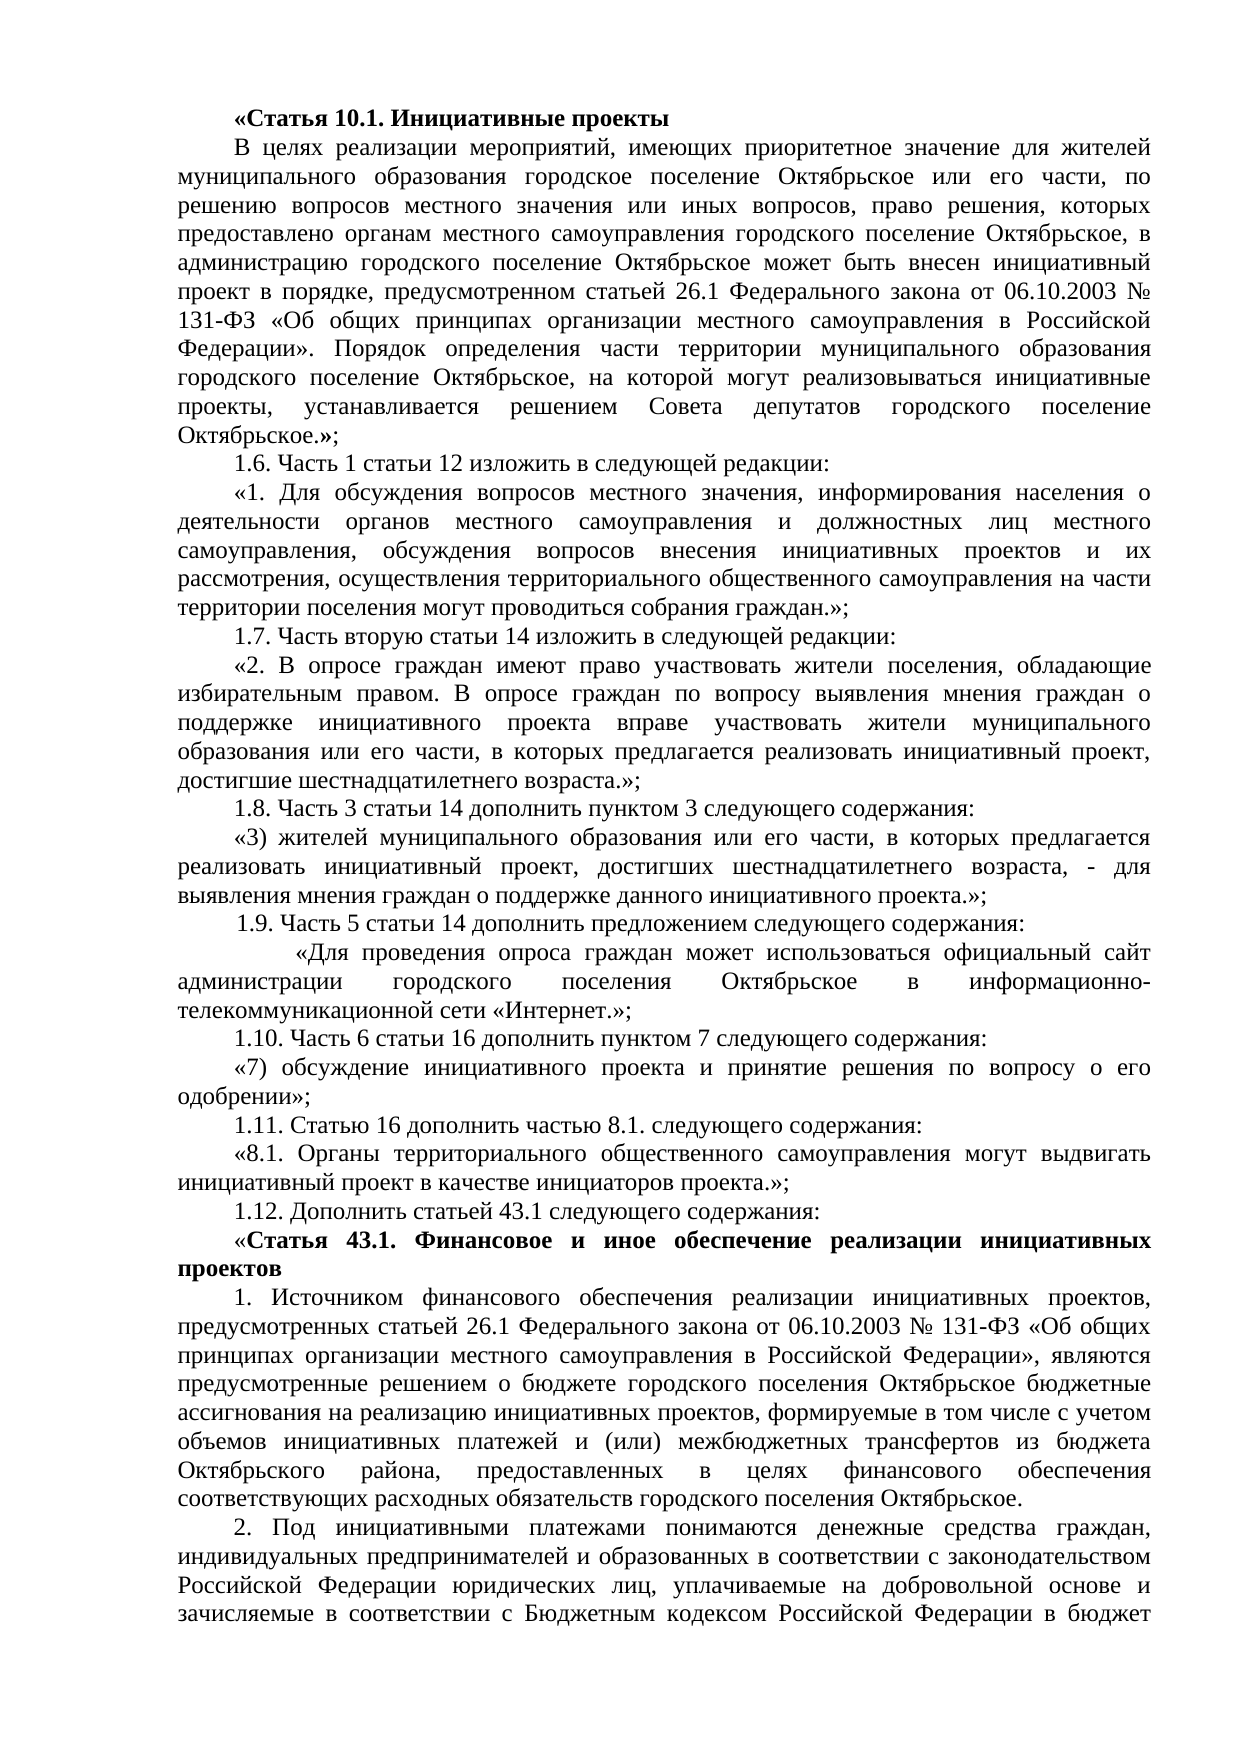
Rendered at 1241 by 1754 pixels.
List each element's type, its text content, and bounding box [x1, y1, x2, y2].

text 1. Источником финансового обеспечения реализации инициативных проектов, предусмотренных статьей 26.1 Федерального закона от 06.10.2003 № 131-ФЗ «Об общих принципах организации местного самоуправления в Российской Федерации», являются предусмотренные решением о бюджете городского поселения Октябрьское бюджетные ассигнования на реализацию инициативных проектов, формируемые в том числе с учетом объемов инициативных платежей и (или) межбюджетных трансфертов из бюджета Октябрьского района, предоставленных в целях финансового обеспечения соответствующих расходных обязательств городского поселения Октябрьское. [177, 1282, 1152, 1512]
text В целях реализации мероприятий, имеющих приоритетное значение для жителей муниципального образования городское поселение Октябрьское или его части, по решению вопросов местного значения или иных вопросов, право решения, которых предоставлено органам местного самоуправления городского поселение Октябрьское, в администрацию городского поселение Октябрьское может быть внесен инициативный проект в порядке, предусмотренном статьей 26.1 Федерального закона от 06.10.2003 № 131-ФЗ «Об общих принципах организации местного самоуправления в Российской Федерации». Порядок определения части территории муниципального образования городского поселение Октябрьское, на которой могут реализовываться инициативные проекты, устанавливается решением Совета депутатов городского поселение Октябрьское.»; [177, 132, 1152, 448]
text «Статья 10.1. Инициативные проекты [177, 103, 1152, 132]
text 1.8. Часть 3 статьи 14 дополнить пунктом 3 следующего содержания: [177, 793, 1152, 822]
text 1.6. Часть 1 статьи 12 изложить в следующей редакции: [177, 448, 1152, 477]
text «8.1. Органы территориального общественного самоуправления могут выдвигать инициативный проект в качестве инициаторов проекта.»; [177, 1138, 1152, 1196]
text «2. В опросе граждан имеют право участвовать жители поселения, обладающие избирательным правом. В опросе граждан по вопросу выявления мнения граждан о поддержке инициативного проекта вправе участвовать жители муниципального образования или его части, в которых предлагается реализовать инициативный проект, достигшие шестнадцатилетнего возраста.»; [177, 650, 1152, 793]
text 1.9. Часть 5 статьи 14 дополнить предложением следующего содержания: [177, 908, 1152, 937]
text «7) обсуждение инициативного проекта и принятие решения по вопросу о его одобрении»; [177, 1052, 1152, 1110]
text «Статья 43.1. Финансовое и иное обеспечение реализации инициативных проектов [177, 1225, 1152, 1282]
text 1.11. Статью 16 дополнить частью 8.1. следующего содержания: [177, 1110, 1152, 1138]
text «3) жителей муниципального образования или его части, в которых предлагается реализовать инициативный проект, достигших шестнадцатилетнего возраста, - для выявления мнения граждан о поддержке данного инициативного проекта.»; [177, 822, 1152, 908]
text 1.10. Часть 6 статьи 16 дополнить пунктом 7 следующего содержания: [177, 1023, 1152, 1052]
text 1.7. Часть вторую статьи 14 изложить в следующей редакции: [177, 621, 1152, 650]
text 1.12. Дополнить статьей 43.1 следующего содержания: [177, 1196, 1152, 1225]
text «Для проведения опроса граждан может использоваться официальный сайт администрации городского поселения Октябрьское в информационно-телекоммуникационной сети «Интернет.»; [177, 937, 1152, 1023]
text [177, 1512, 1152, 1627]
text «1. Для обсуждения вопросов местного значения, информирования населения о деятельности органов местного самоуправления и должностных лиц местного самоуправления, обсуждения вопросов внесения инициативных проектов и их рассмотрения, осуществления территориального общественного самоуправления на части территории поселения могут проводиться собрания граждан.»; [177, 477, 1152, 621]
